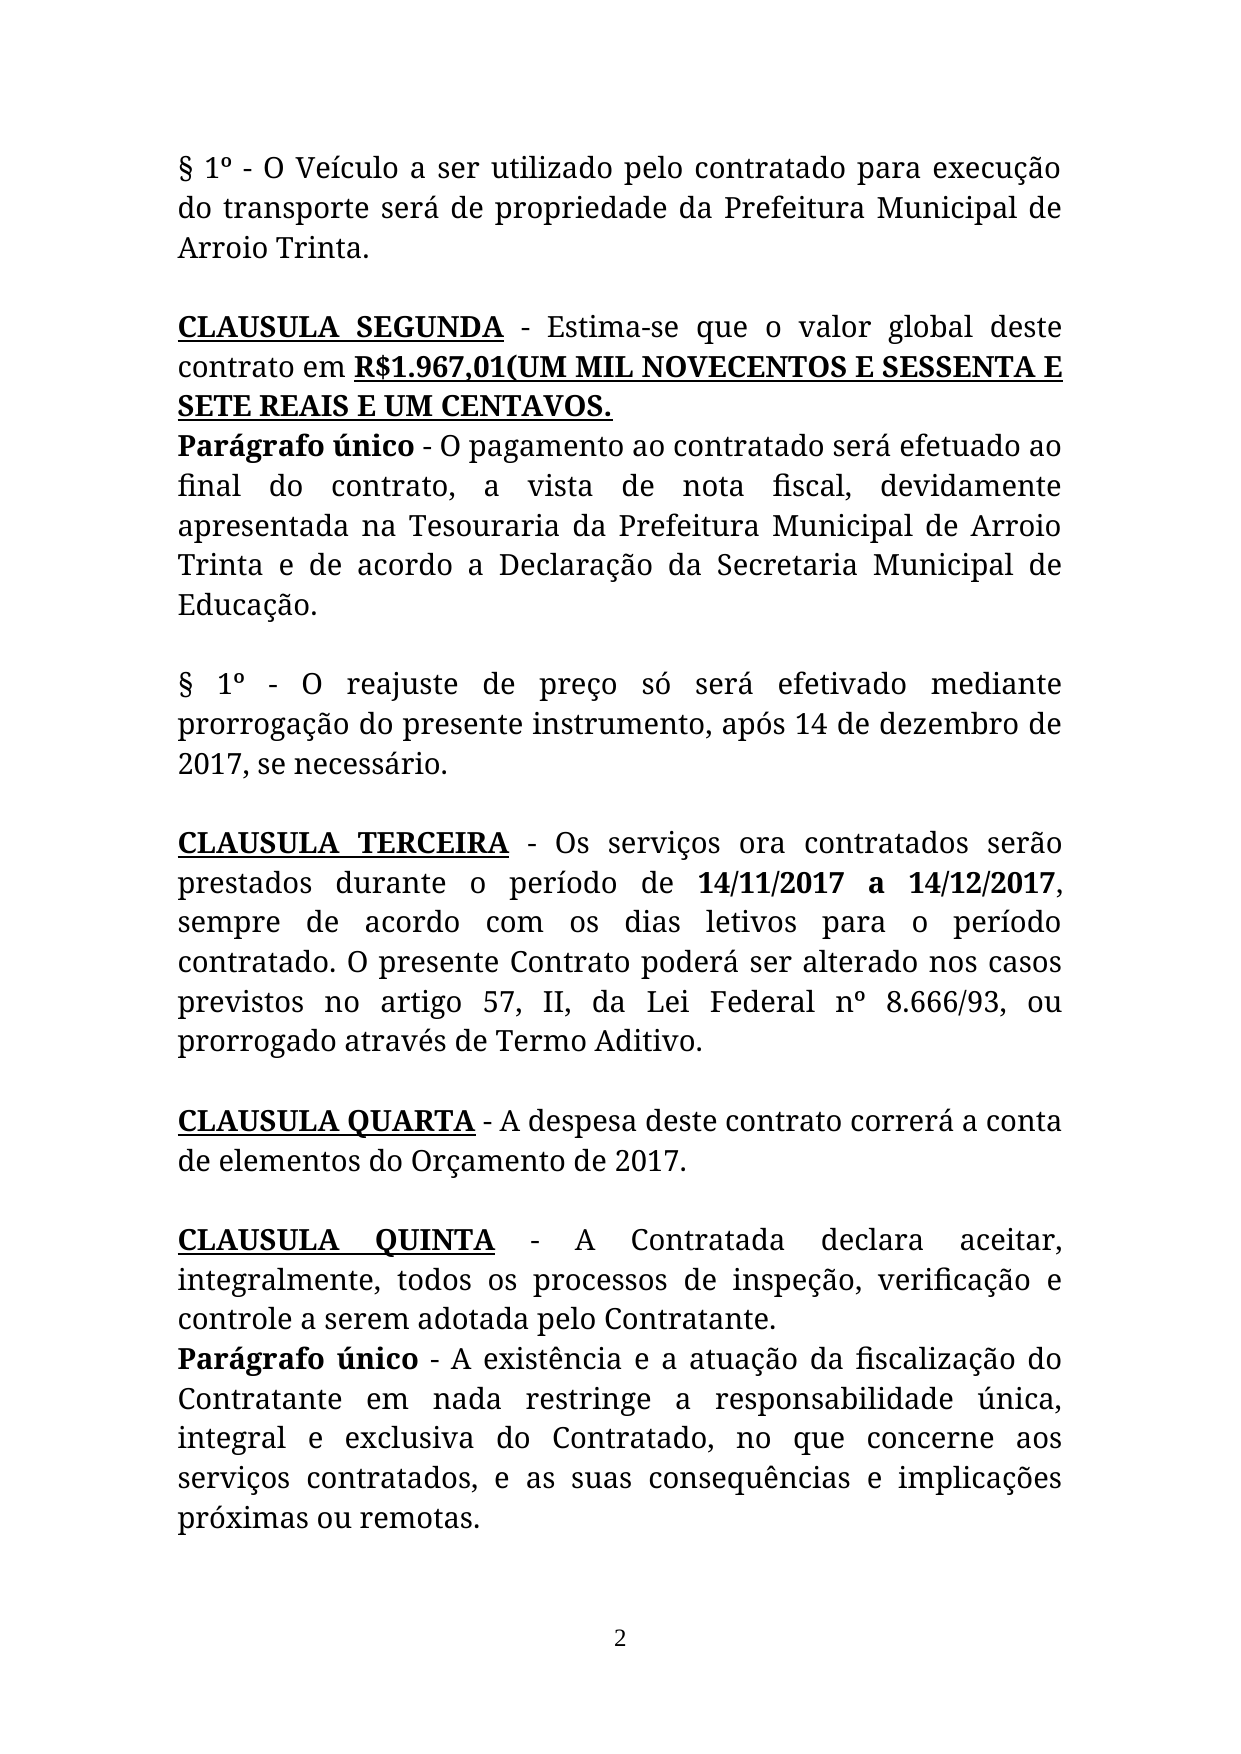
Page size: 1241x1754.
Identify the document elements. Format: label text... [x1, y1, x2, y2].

text CLAUSULA QUARTA - A despesa deste contrato correrá a conta de elementos do Orçamento de 2017. [177, 1100, 1063, 1179]
text Parágrafo único - A existência e a atuação da fiscalização do Contratante em nada restringe a responsabilidade única, integral e exclusiva do Contratado, no que concerne aos serviços contratados, e as suas consequências e implicações próximas ou remotas. [177, 1338, 1063, 1537]
text § 1º - O reajuste de preço só será efetivado mediante prorrogação do presente instrumento, após 14 de dezembro de 2017, se necessário. [177, 663, 1063, 783]
text CLAUSULA SEGUNDA - Estima-se que o valor global deste contrato em R$1.967,01(UM MIL NOVECENTOS E SESSENTA E SETE REAIS E UM CENTAVOS. [177, 306, 1063, 425]
text CLAUSULA QUINTA - A Contratada declara aceitar, integralmente, todos os processos de inspeção, verificação e controle a serem adotada pelo Contratante. [177, 1219, 1063, 1338]
text CLAUSULA TERCEIRA - Os serviços ora contratados serão prestados durante o período de 14/11/2017 a 14/12/2017, sempre de acordo com os dias letivos para o período contratado. O presente Contrato poderá ser alterado nos casos previstos no artigo 57, II, da Lei Federal nº 8.666/93, ou prorrogado através de Termo Aditivo. [177, 822, 1063, 1060]
text § 1º - O Veículo a ser utilizado pelo contratado para execução do transporte será de propriedade da Prefeitura Municipal de Arroio Trinta. [177, 148, 1063, 267]
text Parágrafo único - O pagamento ao contratado será efetuado ao final do contrato, a vista de nota fiscal, devidamente apresentada na Tesouraria da Prefeitura Municipal de Arroio Trinta e de acordo a Declaração da Secretaria Municipal de Educação. [177, 425, 1063, 624]
